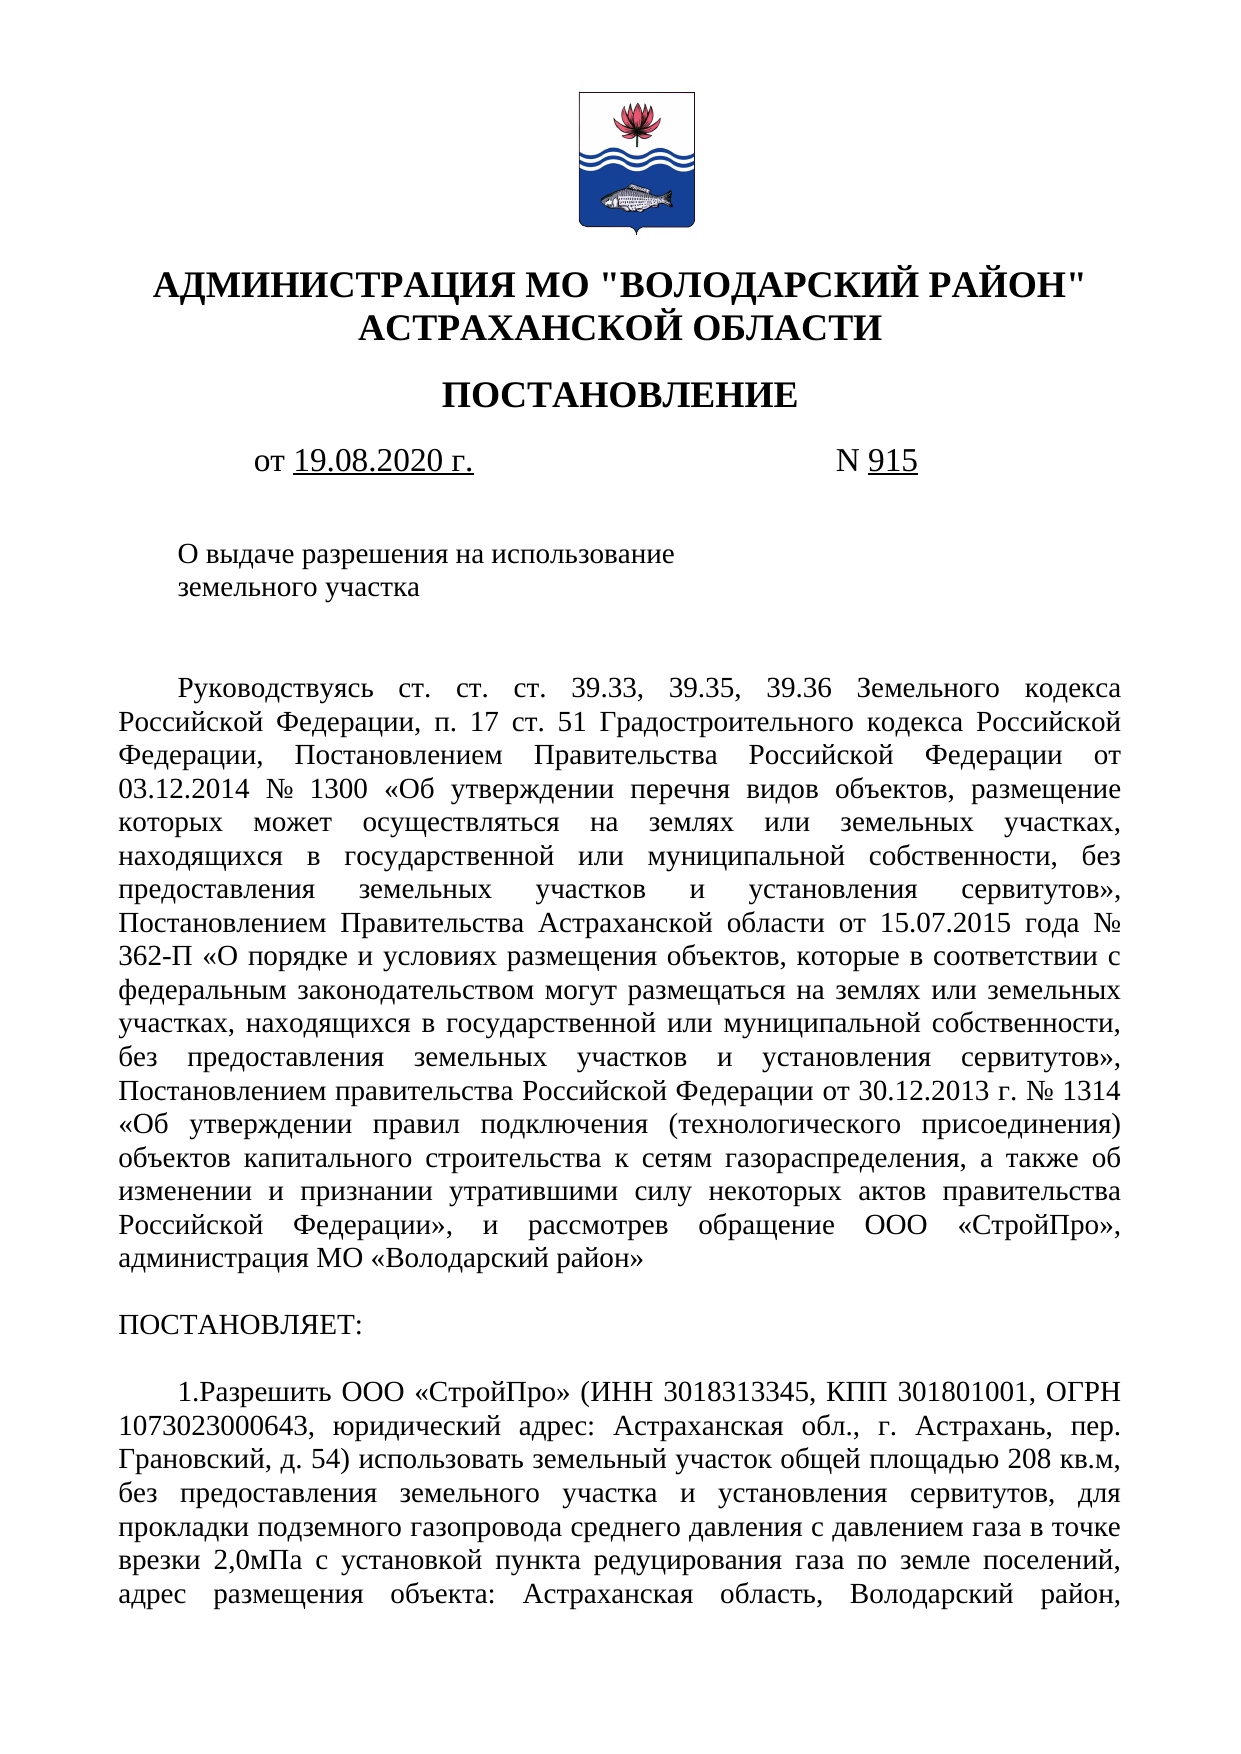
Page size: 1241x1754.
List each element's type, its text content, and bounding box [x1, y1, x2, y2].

text О выдаче разрешения на использование [118, 536, 1122, 569]
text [118, 1374, 1122, 1609]
text земельного участка [118, 569, 1122, 603]
table_header N 915 [620, 440, 1133, 478]
text АСТРАХАНСКОЙ ОБЛАСТИ [118, 306, 1122, 349]
table_header от 19.08.2020 г. [107, 440, 620, 478]
text АДМИНИСТРАЦИЯ МО "ВОЛОДАРСКИЙ РАЙОН" [118, 262, 1122, 306]
text Руководствуясь ст. ст. ст. 39.33, 39.35, 39.36 Земельного кодекса Российской Федерации, п. 17 ст. 51 Градостроительного кодекса Российской Федерации, Постановлением Правительства Российской Федерации от 03.12.2014 № 1300 «Об утверждении перечня видов объектов, размещение которых может осуществляться на землях или земельных участках, находящихся в государственной или муниципальной собственности, без предоставления земельных участков и установления сервитутов», Постановлением Правительства Астраханской области от 15.07.2015 года № 362-П «О порядке и условиях размещения объектов, которые в соответствии с федеральным законодательством могут размещаться на землях или земельных участках, находящихся в государственной или муниципальной собственности, без предоставления земельных участков и установления сервитутов», Постановлением правительства Российской Федерации от 30.12.2013 г. № 1314 «Об утверждении правил подключения (технологического присоединения) объектов капитального строительства к сетям газораспределения, а также об изменении и признании утратившими силу некоторых актов правительства Российской Федерации», и рассмотрев обращение ООО «СтройПро», администрация МО «Володарский район» [118, 670, 1122, 1274]
picture [578, 91, 696, 235]
text ПОСТАНОВЛЕНИЕ [118, 373, 1122, 416]
text ПОСТАНОВЛЯЕТ: [118, 1307, 1122, 1341]
